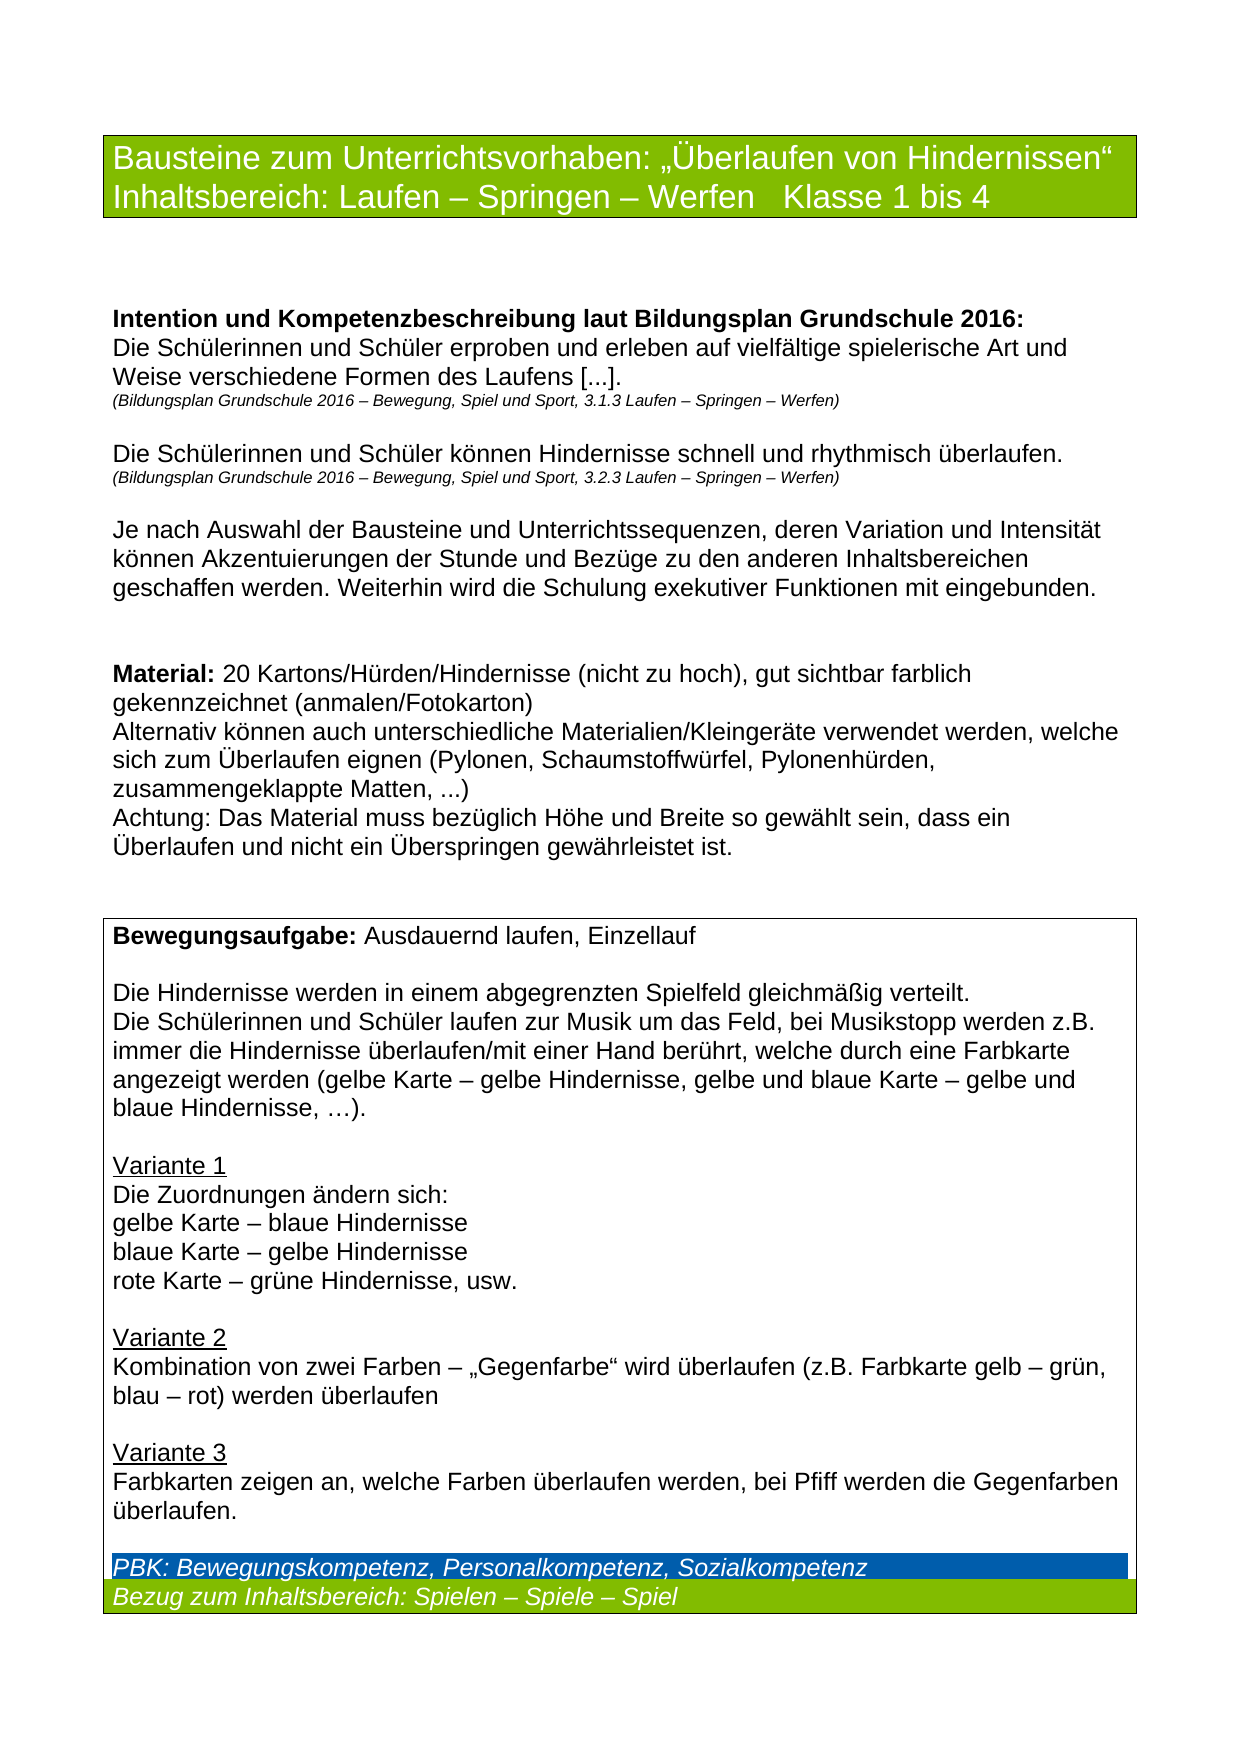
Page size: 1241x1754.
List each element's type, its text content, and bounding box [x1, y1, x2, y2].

text Die Zuordnungen ändern sich: [112, 1180, 1128, 1208]
text Bausteine zum Unterrichtsvorhaben: „Überlaufen von Hindernissen“ [104, 136, 1136, 173]
text Die Schülerinnen und Schüler können Hindernisse schnell und rhythmisch überlaufen. [112, 439, 1128, 467]
text Bewegungsaufgabe: Ausdauernd laufen, Einzellauf [104, 919, 1136, 950]
text Variante 2 [112, 1323, 1128, 1352]
text Intention und Kompetenzbeschreibung laut Bildungsplan Grundschule 2016: [112, 304, 1128, 333]
text Inhaltsbereich: Laufen – Springen – Werfen Klasse 1 bis 4 [104, 173, 1136, 217]
text Kombination von zwei Farben – „Gegenfarbe“ wird überlaufen (z.B. Farbkarte gelb – grün, blau – rot) werden überlaufen [112, 1352, 1128, 1410]
text blaue Karte – gelbe Hindernisse [112, 1237, 1128, 1266]
text Material: 20 Kartons/Hürden/Hindernisse (nicht zu hoch), gut sichtbar farblich gekennzeichnet (anmalen/Fotokarton) [112, 659, 1128, 717]
text Die Schülerinnen und Schüler erproben und erleben auf vielfältige spielerische Art und Weise verschiedene Formen des Laufens [...]. [112, 333, 1128, 391]
text rote Karte – grüne Hindernisse, usw. [112, 1266, 1128, 1295]
text (Bildungsplan Grundschule 2016 – Bewegung, Spiel und Sport, 3.1.3 Laufen – Springen – Werfen) [112, 391, 1128, 410]
text Achtung: Das Material muss bezüglich Höhe und Breite so gewählt sein, dass ein Überlaufen und nicht ein Überspringen gewährleistet ist. [112, 803, 1128, 860]
text Je nach Auswahl der Bausteine und Unterrichtssequenzen, deren Variation und Intensität können Akzentuierungen der Stunde und Bezüge zu den anderen Inhaltsbereichen geschaffen werden. Weiterhin wird die Schulung exekutiver Funktionen mit eingebunden. [112, 515, 1128, 602]
text Die Hindernisse werden in einem abgegrenzten Spielfeld gleichmäßig verteilt. [112, 978, 1128, 1007]
text Bezug zum Inhaltsbereich: Spielen – Spiele – Spiel [104, 1579, 1136, 1613]
text PBK: Bewegungskompetenz, Personalkompetenz, Sozialkompetenz [112, 1553, 1128, 1579]
text gelbe Karte – blaue Hindernisse [112, 1208, 1128, 1237]
text Alternativ können auch unterschiedliche Materialien/Kleingeräte verwendet werden, welche sich zum Überlaufen eignen (Pylonen, Schaumstoffwürfel, Pylonenhürden, zusammengeklappte Matten, ...) [112, 717, 1128, 803]
text (Bildungsplan Grundschule 2016 – Bewegung, Spiel und Sport, 3.2.3 Laufen – Springen – Werfen) [112, 467, 1128, 487]
text Die Schülerinnen und Schüler laufen zur Musik um das Feld, bei Musikstopp werden z.B. immer die Hindernisse überlaufen/mit einer Hand berührt, welche durch eine Farbkarte angezeigt werden (gelbe Karte – gelbe Hindernisse, gelbe und blaue Karte – gelbe und blaue Hindernisse, …). [112, 1007, 1128, 1122]
text Farbkarten zeigen an, welche Farben überlaufen werden, bei Pfiff werden die Gegenfarben überlaufen. [112, 1467, 1128, 1525]
text Variante 3 [112, 1438, 1128, 1467]
text Variante 1 [112, 1151, 1128, 1180]
